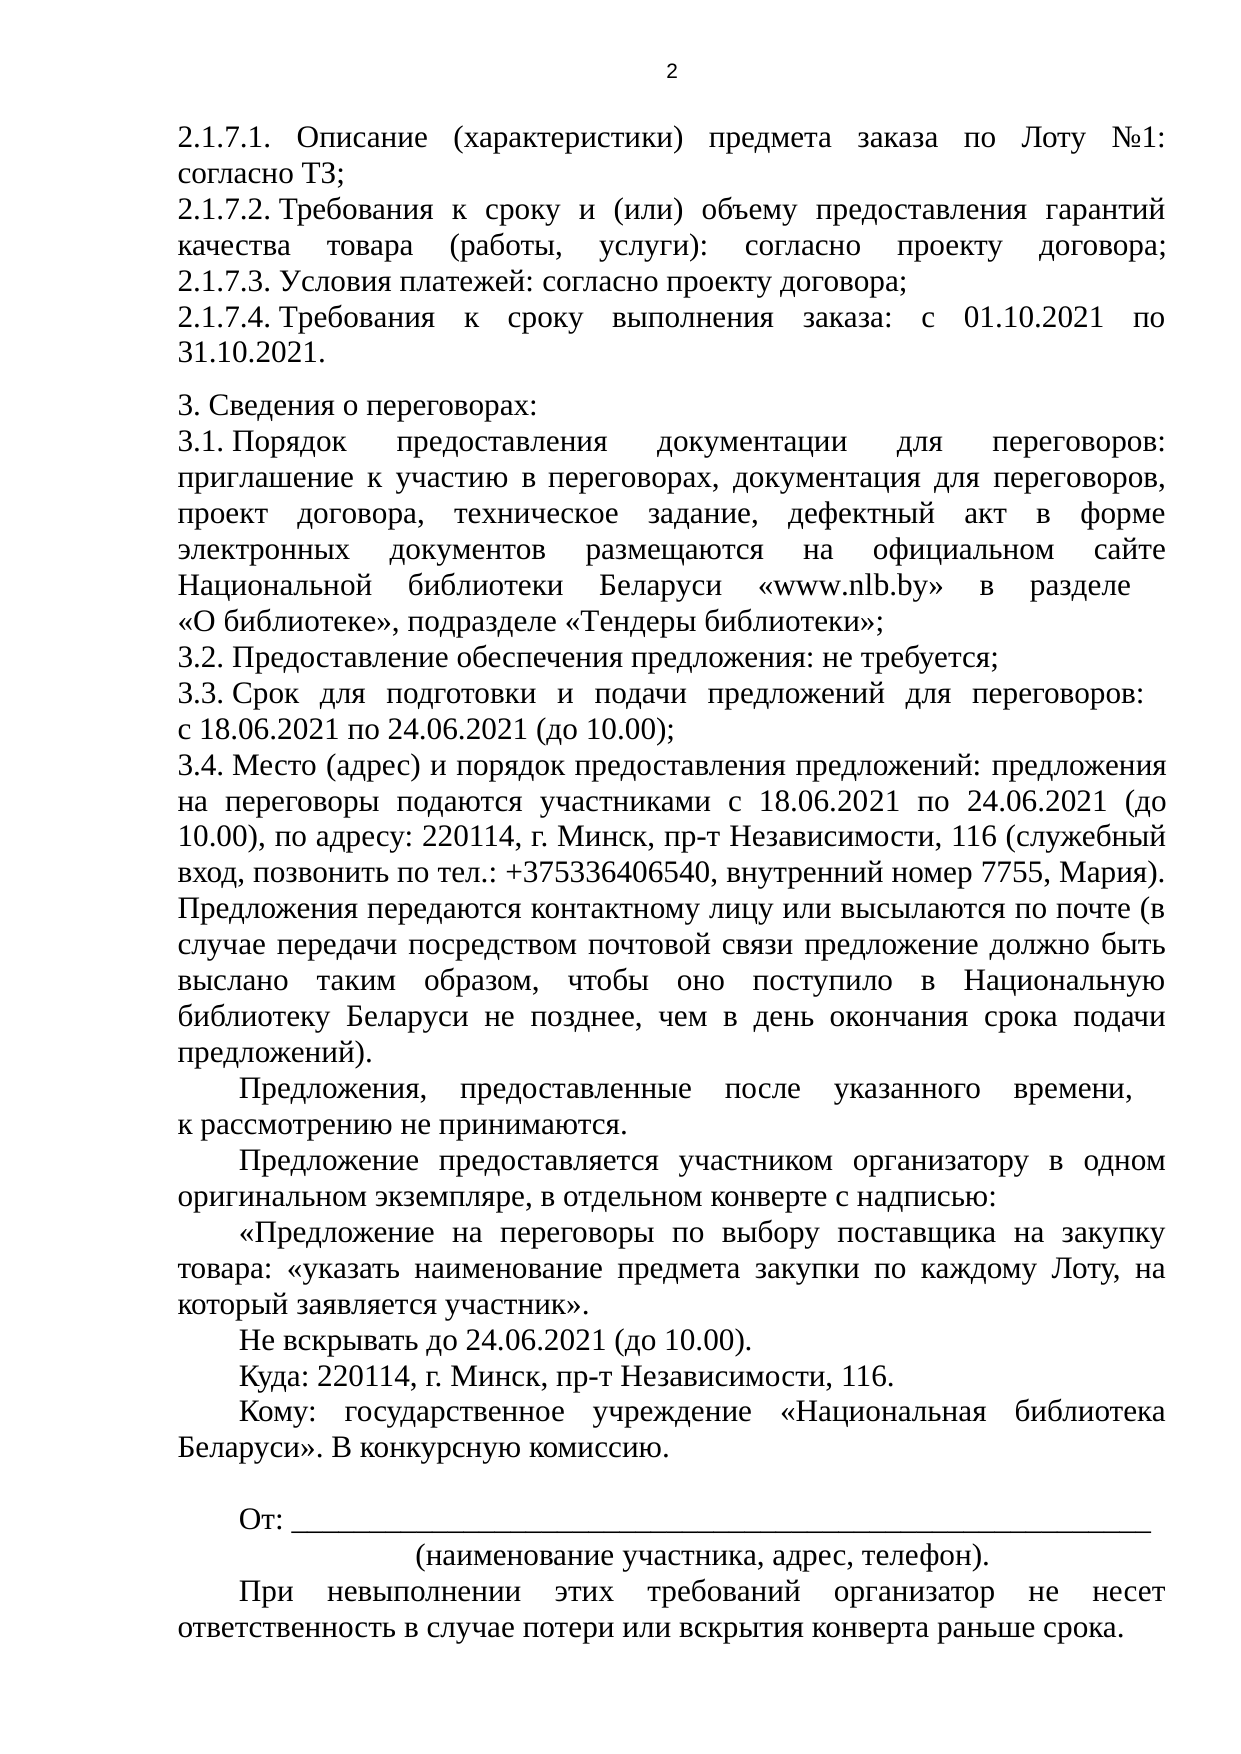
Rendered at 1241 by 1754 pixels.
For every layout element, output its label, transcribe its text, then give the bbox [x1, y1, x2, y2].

text Кому: государственное учреждение «Национальная библиотека Беларуси». В конкурсную комиссию. [177, 1393, 1167, 1464]
text 3. Сведения о переговорах: [177, 386, 1167, 422]
text 3.3. Срок для подготовки и подачи предложений для переговоров: с 18.06.2021 по 24.06.2021 (до 10.00); [177, 674, 1167, 746]
text 2.1.7.1. Описание (характеристики) предмета заказа по Лоту №1: согласно ТЗ; [177, 118, 1167, 190]
text Не вскрывать до 24.06.2021 (до 10.00). [177, 1321, 1167, 1357]
text При невыполнении этих требований организатор не несет ответственность в случае потери или вскрытия конверта раньше срока. [177, 1572, 1167, 1644]
text Предложения, предоставленные после указанного времени, к рассмотрению не принимаются. [177, 1069, 1167, 1141]
text «Предложение на переговоры по выбору поставщика на закупку товара: «указать наименование предмета закупки по каждому Лоту, на который заявляется участник». [177, 1213, 1167, 1321]
text 3.1. Порядок предоставления документации для переговоров: приглашение к участию в переговорах, документация для переговоров, проект договора, техническое задание, дефектный акт в форме электронных документов размещаются на официальном сайте Национальной библиотеки Беларуси «www.nlb.by» в разделе «О библиотеке», подразделе «Тендеры библиотеки»; [177, 422, 1167, 638]
text Предложение предоставляется участником организатору в одном оригинальном экземпляре, в отдельном конверте с надписью: [177, 1141, 1167, 1213]
text 3.2. Предоставление обеспечения предложения: не требуется; [177, 638, 1167, 674]
text 2.1.7.2. Требования к сроку и (или) объему предоставления гарантий качества товара (работы, услуги): согласно проекту договора; 2.1.7.3. Условия платежей: согласно проекту договора; [177, 190, 1167, 298]
text Куда: 220114, г. Минск, пр-т Независимости, 116. [177, 1357, 1167, 1393]
text 2.1.7.4. Требования к сроку выполнения заказа: с 01.10.2021 по 31.10.2021. [177, 298, 1167, 370]
text 3.4. Место (адрес) и порядок предоставления предложений: предложения на переговоры подаются участниками с 18.06.2021 по 24.06.2021 (до 10.00), по адресу: 220114, г. Минск, пр-т Независимости, 116 (служебный вход, позвонить по тел.: +375336406540, внутренний номер 7755, Мария). Предложения передаются контактному лицу или высылаются по почте (в случае передачи посредством почтовой связи предложение должно быть выслано таким образом, чтобы оно поступило в Национальную библиотеку Беларуси не позднее, чем в день окончания срока подачи предложений). [177, 746, 1167, 1069]
text От: _______________________________________________________ [177, 1501, 1167, 1536]
text (наименование участника, адрес, телефон). [177, 1536, 1167, 1572]
